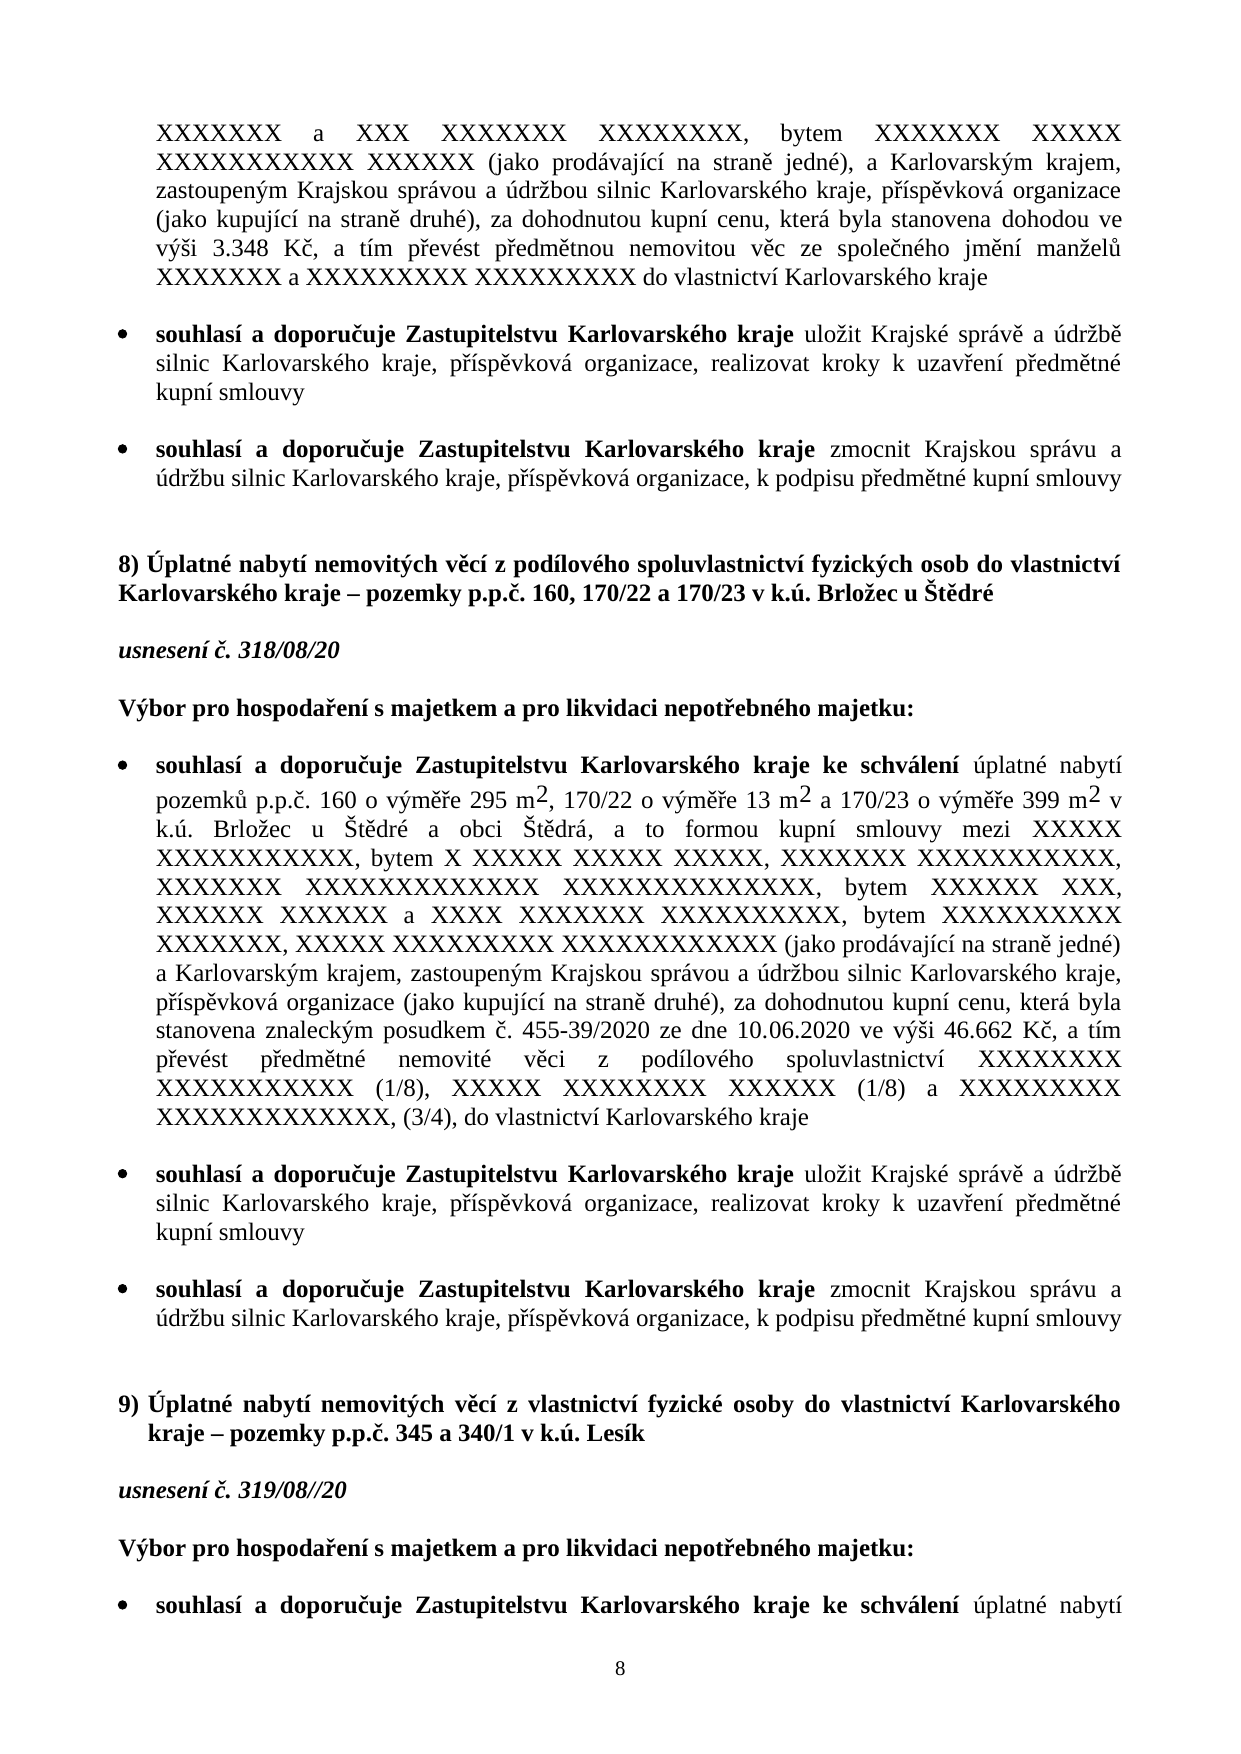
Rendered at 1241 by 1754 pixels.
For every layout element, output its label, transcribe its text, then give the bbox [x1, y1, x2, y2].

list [118, 118, 1122, 291]
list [118, 1590, 1122, 1619]
text 9) Úplatné nabytí nemovitých věcí z vlastnictví fyzické osoby do vlastnictví Karlovarského kraje – pozemky p.p.č. 345 a 340/1 v k.ú. Lesík [118, 1389, 1122, 1447]
text Výbor pro hospodaření s majetkem a pro likvidaci nepotřebného majetku: [118, 693, 1122, 722]
text 8) Úplatné nabytí nemovitých věcí z podílového spoluvlastnictví fyzických osob do vlastnictví Karlovarského kraje – pozemky p.p.č. 160, 170/22 a 170/23 v k.ú. Brložec u Štědré [118, 549, 1122, 607]
text usnesení č. 318/08/20 [118, 636, 1122, 664]
list souhlasí a doporučuje Zastupitelstvu Karlovarského kraje ke schválení úplatné nabytí pozemků p.p.č. 160 o výměře 295 m2, 170/22 o výměře 13 m2 a 170/23 o výměře 399 m2 v k.ú. Brložec u Štědré a obci Štědrá, a to formou kupní smlouvy mezi XXXXX XXXXXXXXXXX, bytem X XXXXX XXXXX XXXXX, XXXXXXX XXXXXXXXXXX, XXXXXXX XXXXXXXXXXXXX XXXXXXXXXXXXXX, bytem XXXXXX XXX, XXXXXX XXXXXX a XXXX XXXXXXX XXXXXXXXXX, bytem XXXXXXXXXX XXXXXXX, XXXXX XXXXXXXXX XXXXXXXXXXXX (jako prodávající na straně jedné) a Karlovarským krajem, zastoupeným Krajskou správou a údržbou silnic Karlovarského kraje, příspěvková organizace (jako kupující na straně druhé), za dohodnutou kupní cenu, která byla stanovena znaleckým posudkem č. 455-39/2020 ze dne 10.06.2020 ve výši 46.662 Kč, a tím převést předmětné nemovité věci z podílového spoluvlastnictví XXXXXXXX XXXXXXXXXXX (1/8), XXXXX XXXXXXXX XXXXXX (1/8) a XXXXXXXXX XXXXXXXXXXXXX, (3/4), do vlastnictví Karlovarského kraje [118, 751, 1122, 1130]
text Výbor pro hospodaření s majetkem a pro likvidaci nepotřebného majetku: [118, 1533, 1122, 1562]
text usnesení č. 319/08//20 [118, 1475, 1122, 1504]
